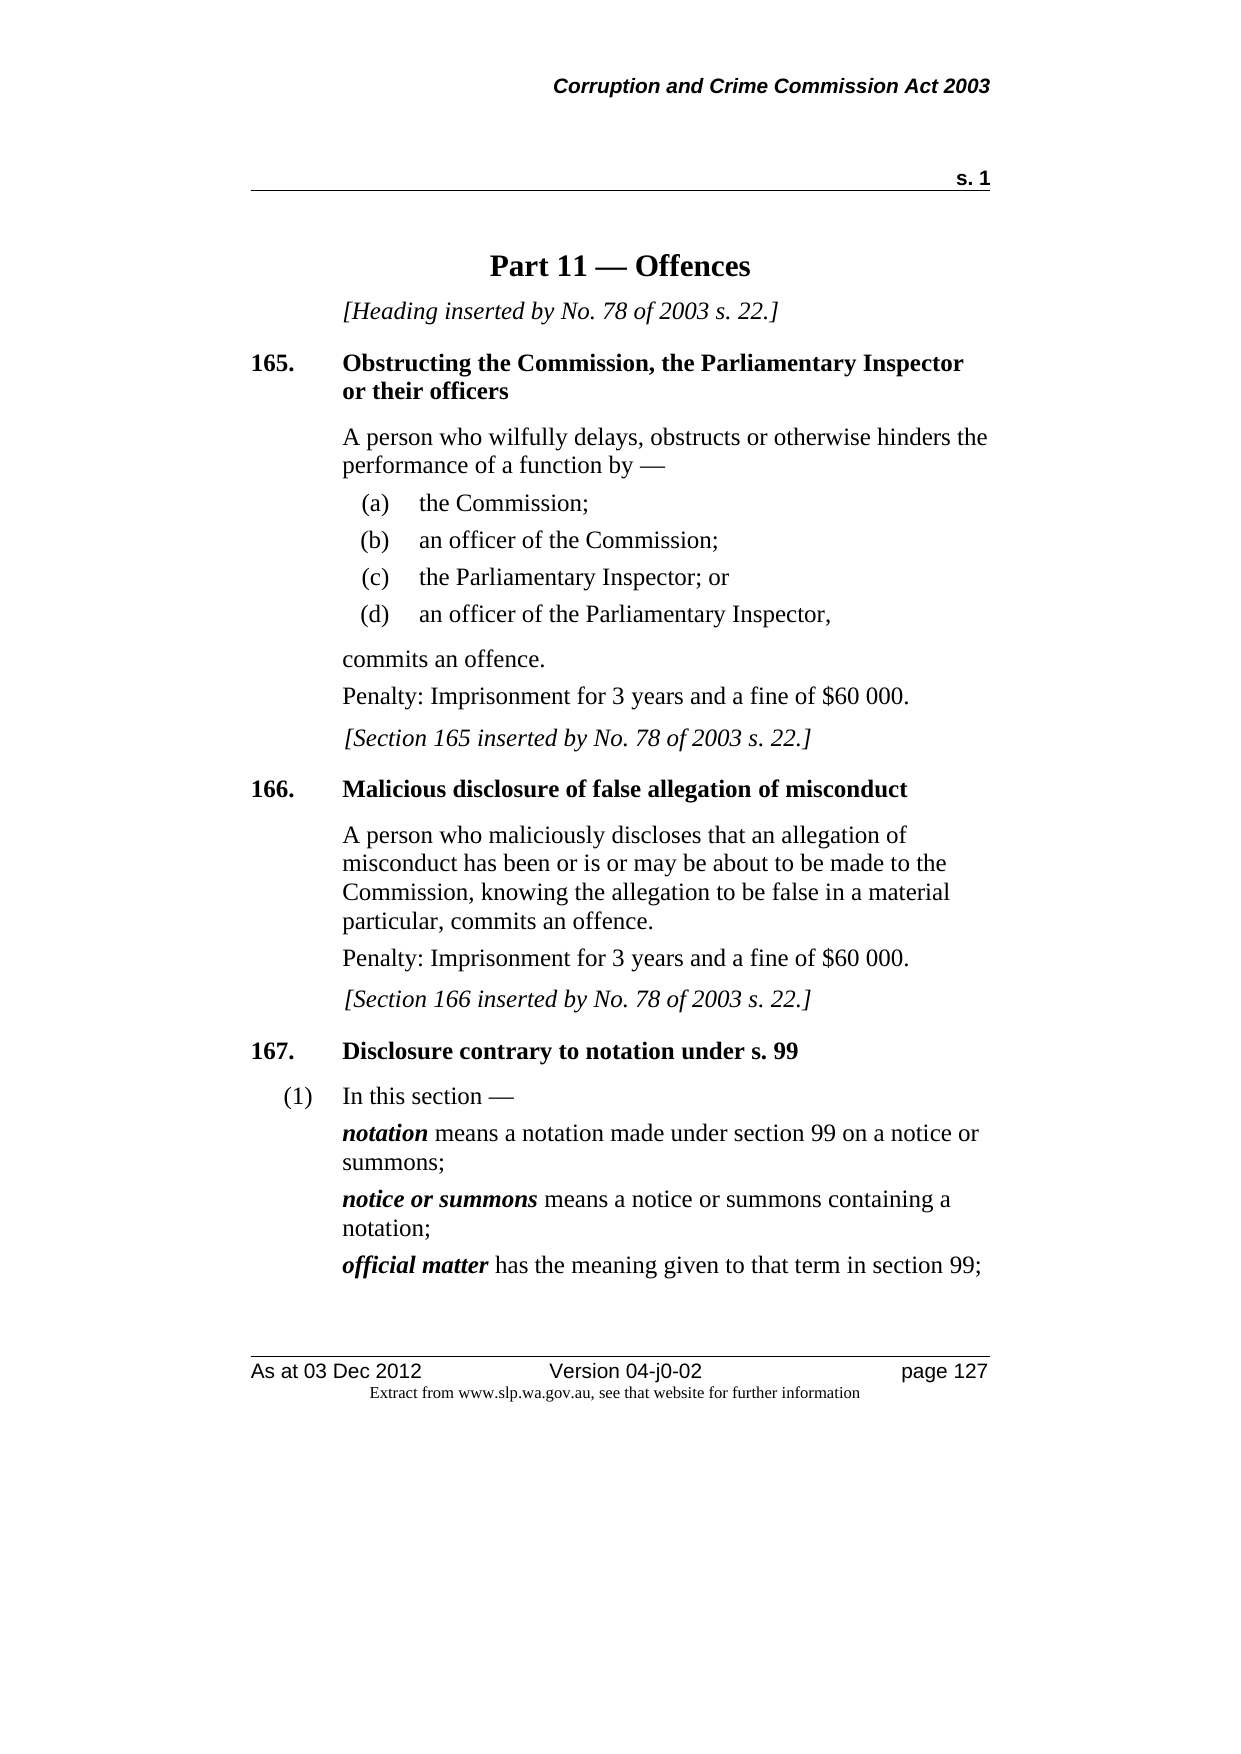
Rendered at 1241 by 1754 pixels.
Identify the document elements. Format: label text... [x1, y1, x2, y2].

text (1) In this section — [251, 1081, 990, 1110]
subtitle [Heading inserted by No. 78 of 2003 s. 22.] [251, 296, 990, 325]
text Penalty: Imprisonment for 3 years and a fine of $60 000. [251, 681, 990, 710]
text [Section 166 inserted by No. 78 of 2003 s. 22.] [251, 984, 990, 1013]
text [Section 165 inserted by No. 78 of 2003 s. 22.] [251, 723, 990, 751]
text (d) an officer of the Parliamentary Inspector, [251, 599, 990, 628]
text (b) an officer of the Commission; [251, 525, 990, 553]
text official matter has the meaning given to that term in section 99; [251, 1250, 990, 1279]
text (c) the Parliamentary Inspector; or [251, 562, 990, 591]
text notice or summons means a notice or summons containing a notation; [251, 1184, 990, 1242]
text commits an offence. [251, 644, 990, 673]
subtitle 166. Malicious disclosure of false allegation of misconduct [251, 774, 990, 803]
subtitle Part 11 — Offences [251, 247, 990, 283]
text notation means a notation made under section 99 on a notice or summons; [251, 1118, 990, 1176]
text A person who maliciously discloses that an allegation of misconduct has been or is or may be about to be made to the Commission, knowing the allegation to be false in a material particular, commits an offence. [251, 820, 990, 935]
text (a) the Commission; [251, 488, 990, 516]
subtitle 165. Obstructing the Commission, the Parliamentary Inspector or their officers [251, 348, 990, 405]
text Penalty: Imprisonment for 3 years and a fine of $60 000. [251, 943, 990, 972]
subtitle 167. Disclosure contrary to notation under s. 99 [251, 1036, 990, 1065]
text A person who wilfully delays, obstructs or otherwise hinders the performance of a function by — [251, 422, 990, 479]
